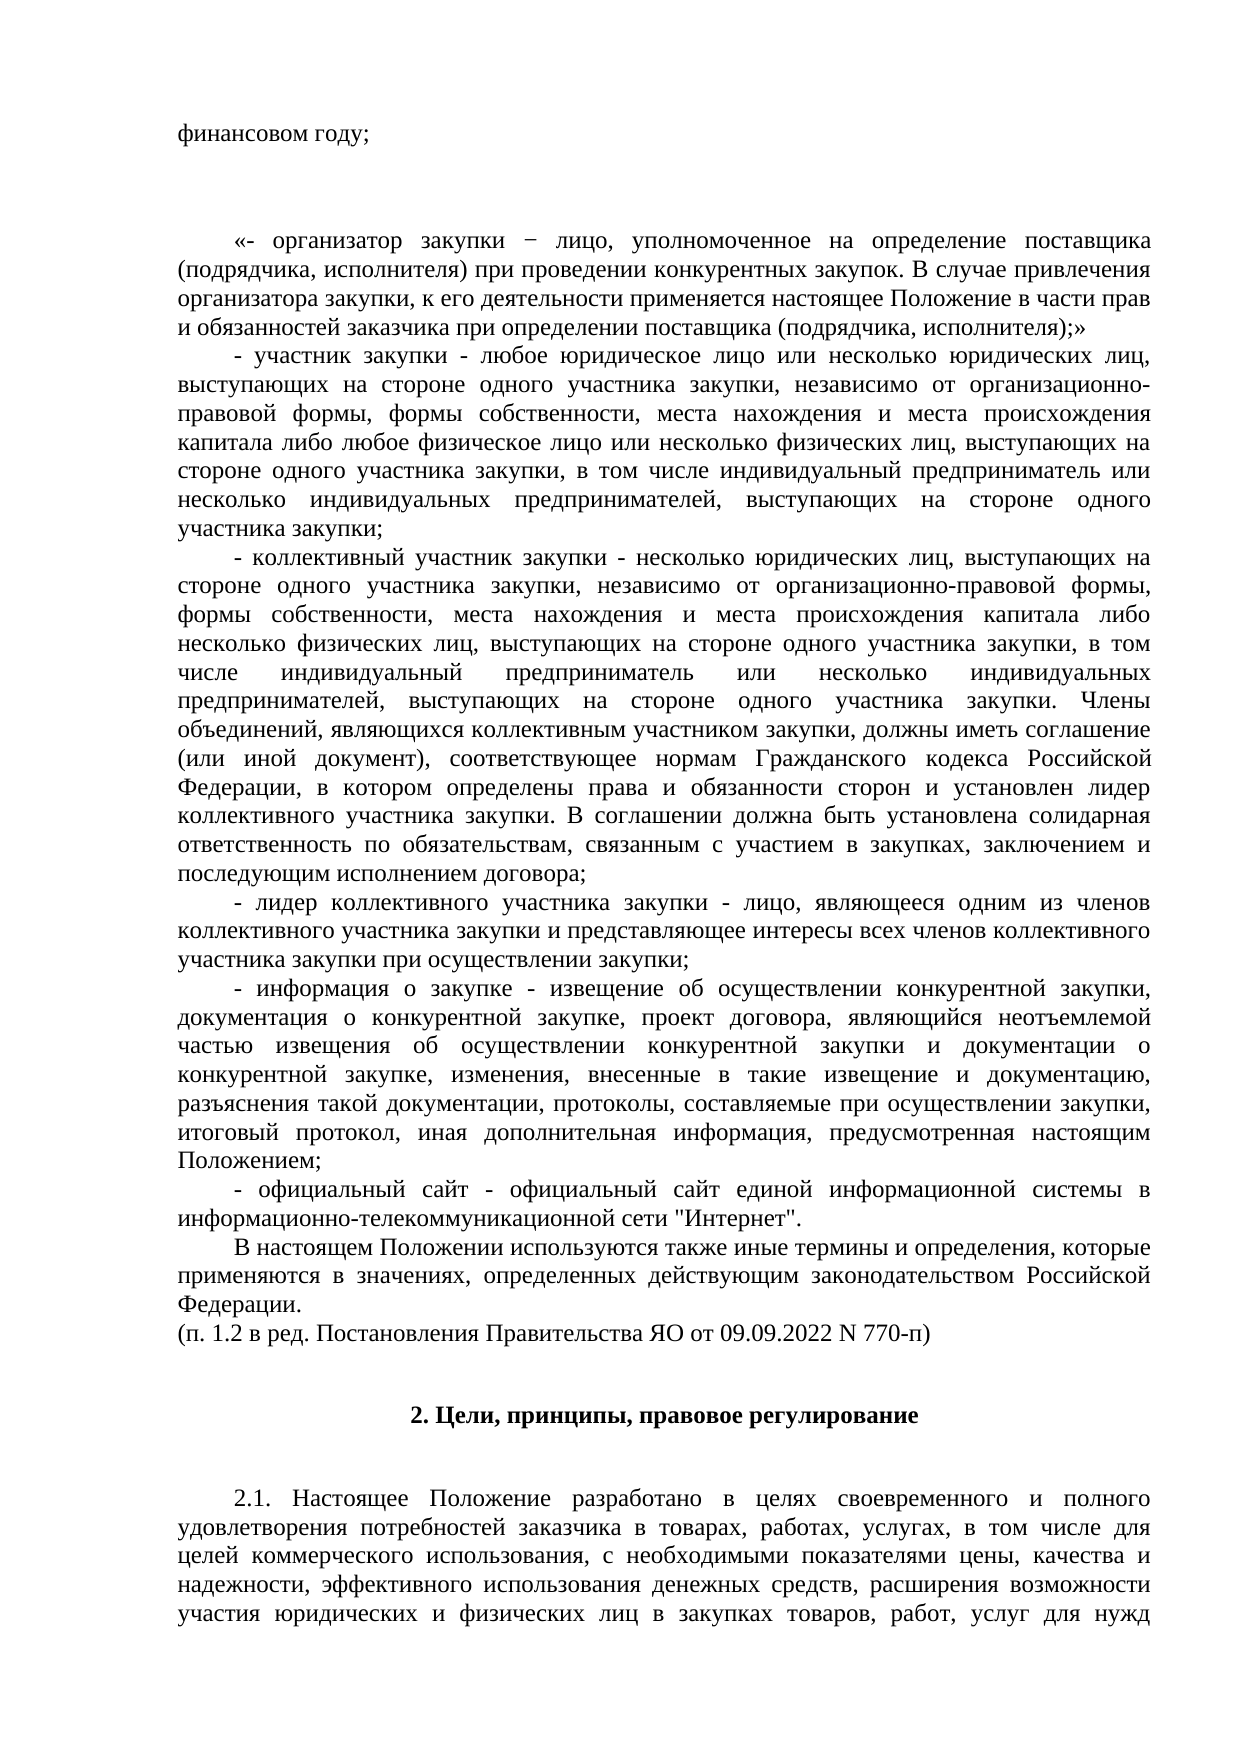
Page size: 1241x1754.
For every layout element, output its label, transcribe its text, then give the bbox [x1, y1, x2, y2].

title (п. 1.2 в ред. Постановления Правительства ЯО от 09.09.2022 N 770-п) [177, 1318, 1152, 1347]
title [177, 118, 1152, 147]
title В настоящем Положении используются также иные термины и определения, которые применяются в значениях, определенных действующим законодательством Российской Федерации. [177, 1232, 1152, 1318]
title - официальный сайт - официальный сайт единой информационной системы в информационно-телекоммуникационной сети "Интернет". [177, 1174, 1152, 1232]
title «- организатор закупки − лицо, уполномоченное на определение поставщика (подрядчика, исполнителя) при проведении конкурентных закупок. В случае привлечения организатора закупки, к его деятельности применяется настоящее Положение в части прав и обязанностей заказчика при определении поставщика (подрядчика, исполнителя);» [177, 226, 1152, 341]
title 2. Цели, принципы, правовое регулирование [177, 1401, 1152, 1429]
title - коллективный участник закупки - несколько юридических лиц, выступающих на стороне одного участника закупки, независимо от организационно-правовой формы, формы собственности, места нахождения и места происхождения капитала либо несколько физических лиц, выступающих на стороне одного участника закупки, в том числе индивидуальный предприниматель или несколько индивидуальных предпринимателей, выступающих на стороне одного участника закупки. Члены объединений, являющихся коллективным участником закупки, должны иметь соглашение (или иной документ), соответствующее нормам Гражданского кодекса Российской Федерации, в котором определены права и обязанности сторон и установлен лидер коллективного участника закупки. В соглашении должна быть установлена солидарная ответственность по обязательствам, связанным с участием в закупках, заключением и последующим исполнением договора; [177, 542, 1152, 887]
title - информация о закупке - извещение об осуществлении конкурентной закупки, документация о конкурентной закупке, проект договора, являющийся неотъемлемой частью извещения об осуществлении конкурентной закупки и документации о конкурентной закупке, изменения, внесенные в такие извещение и документацию, разъяснения такой документации, протоколы, составляемые при осуществлении закупки, итоговый протокол, иная дополнительная информация, предусмотренная настоящим Положением; [177, 973, 1152, 1174]
title - участник закупки - любое юридическое лицо или несколько юридических лиц, выступающих на стороне одного участника закупки, независимо от организационно-правовой формы, формы собственности, места нахождения и места происхождения капитала либо любое физическое лицо или несколько физических лиц, выступающих на стороне одного участника закупки, в том числе индивидуальный предприниматель или несколько индивидуальных предпринимателей, выступающих на стороне одного участника закупки; [177, 341, 1152, 542]
title - лидер коллективного участника закупки - лицо, являющееся одним из членов коллективного участника закупки и представляющее интересы всех членов коллективного участника закупки при осуществлении закупки; [177, 887, 1152, 973]
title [177, 1483, 1152, 1627]
